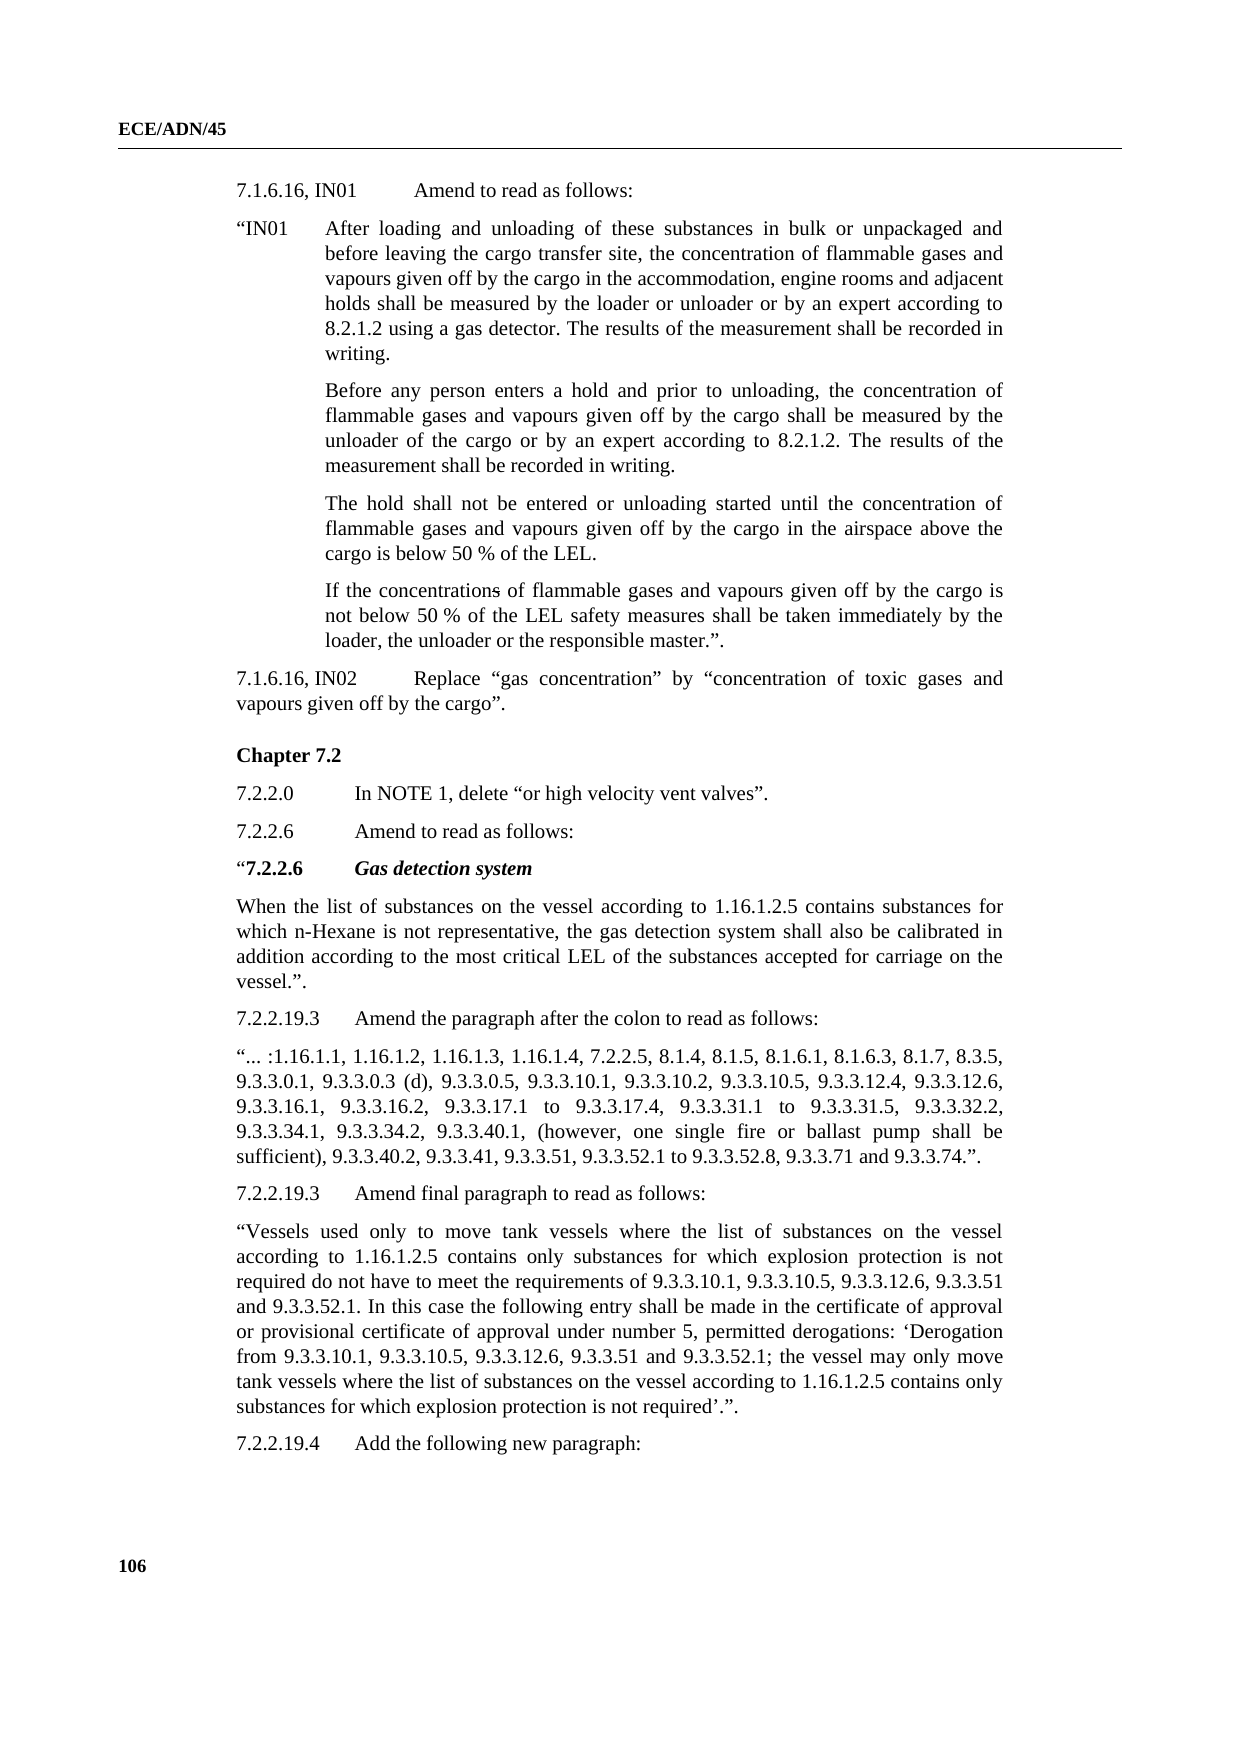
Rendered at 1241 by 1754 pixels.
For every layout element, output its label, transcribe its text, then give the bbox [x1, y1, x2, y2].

text When the list of substances on the vessel according to 1.16.1.2.5 contains substances for which n-Hexane is not representative, the gas detection system shall also be calibrated in addition according to the most critical LEL of the substances accepted for carriage on the vessel.”. [236, 893, 1004, 993]
text “... :1.16.1.1, 1.16.1.2, 1.16.1.3, 1.16.1.4, 7.2.2.5, 8.1.4, 8.1.5, 8.1.6.1, 8.1.6.3, 8.1.7, 8.3.5, 9.3.3.0.1, 9.3.3.0.3 (d), 9.3.3.0.5, 9.3.3.10.1, 9.3.3.10.2, 9.3.3.10.5, 9.3.3.12.4, 9.3.3.12.6, 9.3.3.16.1, 9.3.3.16.2, 9.3.3.17.1 to 9.3.3.17.4, 9.3.3.31.1 to 9.3.3.31.5, 9.3.3.32.2, 9.3.3.34.1, 9.3.3.34.2, 9.3.3.40.1, (however, one single fire or ballast pump shall be sufficient), 9.3.3.40.2, 9.3.3.41, 9.3.3.51, 9.3.3.52.1 to 9.3.3.52.8, 9.3.3.71 and 9.3.3.74.”. [236, 1043, 1004, 1168]
text “7.2.2.6 Gas detection system [236, 855, 1004, 880]
text The hold shall not be entered or unloading started until the concentration of flammable gases and vapours given off by the cargo in the airspace above the cargo is below 50 % of the LEL. [236, 490, 1004, 565]
text 7.2.2.19.4 Add the following new paragraph: [236, 1430, 1004, 1455]
text “Vessels used only to move tank vessels where the list of substances on the vessel according to 1.16.1.2.5 contains only substances for which explosion protection is not required do not have to meet the requirements of 9.3.3.10.1, 9.3.3.10.5, 9.3.3.12.6, 9.3.3.51 and 9.3.3.52.1. In this case the following entry shall be made in the certificate of approval or provisional certificate of approval under number 5, permitted derogations: ‘Derogation from 9.3.3.10.1, 9.3.3.10.5, 9.3.3.12.6, 9.3.3.51 and 9.3.3.52.1; the vessel may only move tank vessels where the list of substances on the vessel according to 1.16.1.2.5 contains only substances for which explosion protection is not required’.”. [236, 1218, 1004, 1418]
text Chapter 7.2 [118, 740, 1004, 768]
text 7.2.2.19.3 Amend the paragraph after the colon to read as follows: [236, 1005, 1004, 1030]
text “IN01 After loading and unloading of these substances in bulk or unpackaged and before leaving the cargo transfer site, the concentration of flammable gases and vapours given off by the cargo in the accommodation, engine rooms and adjacent holds shall be measured by the loader or unloader or by an expert according to 8.2.1.2 using a gas detector. The results of the measurement shall be recorded in writing. [236, 215, 1004, 365]
text 7.2.2.6 Amend to read as follows: [236, 818, 1004, 843]
text Before any person enters a hold and prior to unloading, the concentration of flammable gases and vapours given off by the cargo shall be measured by the unloader of the cargo or by an expert according to 8.2.1.2. The results of the measurement shall be recorded in writing. [236, 377, 1004, 477]
text If the concentrations of flammable gases and vapours given off by the cargo is not below 50 % of the LEL safety measures shall be taken immediately by the loader, the unloader or the responsible master.”. [236, 577, 1004, 652]
text 7.1.6.16, IN02 Replace “gas concentration” by “concentration of toxic gases and vapours given off by the cargo”. [236, 665, 1004, 715]
text 7.2.2.19.3 Amend final paragraph to read as follows: [236, 1180, 1004, 1205]
text 7.2.2.0 In NOTE 1, delete “or high velocity vent valves”. [236, 780, 1004, 805]
text 7.1.6.16, IN01 Amend to read as follows: [236, 177, 1004, 202]
